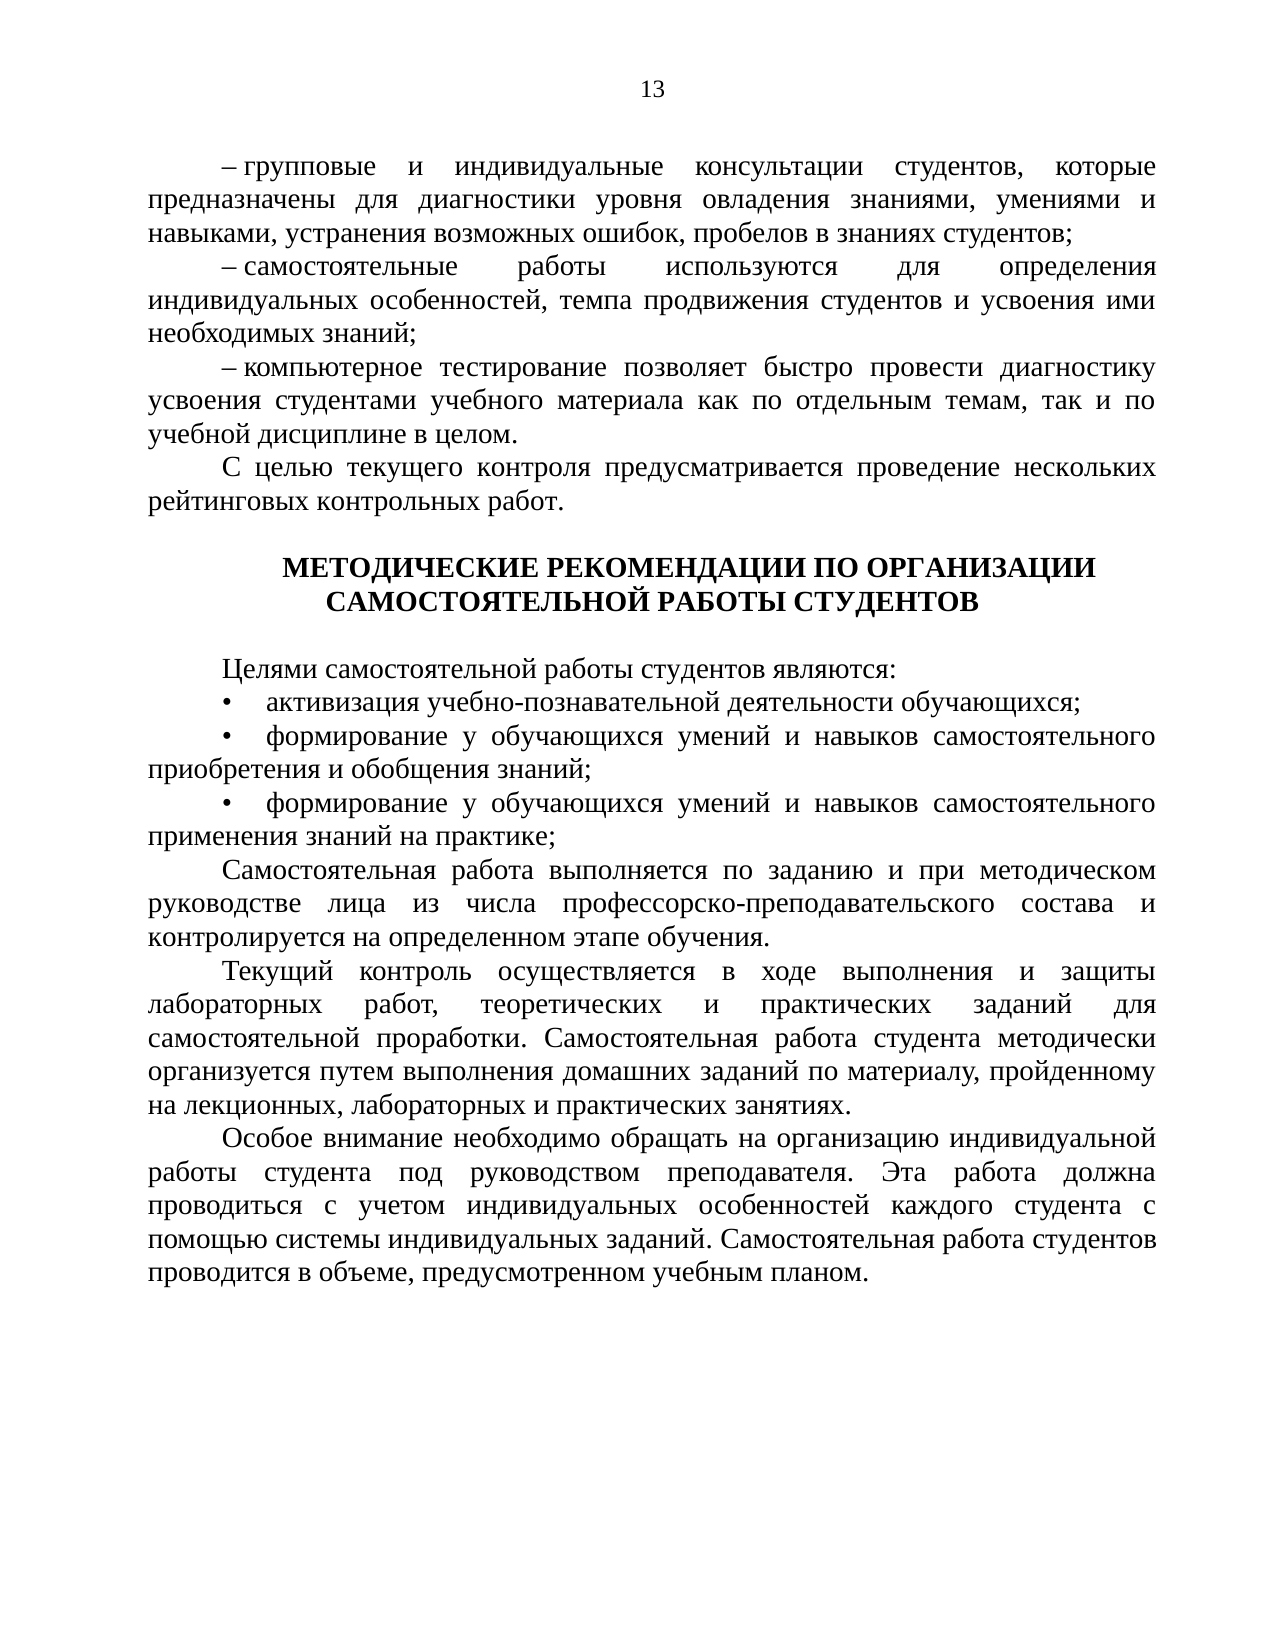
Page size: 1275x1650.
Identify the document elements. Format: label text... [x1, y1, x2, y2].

text Особое внимание необходимо обращать на организацию индивидуальной работы студента под руководством преподавателя. Эта работа должна проводиться с учетом индивидуальных особенностей каждого студента с помощью системы индивидуальных заданий. Самостоятельная работа студентов проводится в объеме, предусмотренном учебным планом. [148, 1120, 1157, 1288]
text Текущий контроль осуществляется в ходе выполнения и защиты лабораторных работ, теоретических и практических заданий для самостоятельной проработки. Самостоятельная работа студента методически организуется путем выполнения домашних заданий по материалу, пройденному на лекционных, лабораторных и практических занятиях. [148, 953, 1157, 1120]
text – самостоятельные работы используются для определения индивидуальных особенностей, темпа продвижения студентов и усвоения ими необходимых знаний; [148, 248, 1157, 349]
text – групповые и индивидуальные консультации студентов, которые предназначены для диагностики уровня овладения знаниями, умениями и навыками, устранения возможных ошибок, пробелов в знаниях студентов; [148, 148, 1157, 248]
text МЕТОДИЧЕСКИЕ РЕКОМЕНДАЦИИ ПО ОРГАНИЗАЦИИ САМОСТОЯТЕЛЬНОЙ РАБОТЫ СТУДЕНТОВ [148, 550, 1157, 617]
list формирование у обучающихся умений и навыков самостоятельного применения знаний на практике; [148, 785, 1157, 852]
text С целью текущего контроля предусматривается проведение нескольких рейтинговых контрольных работ. [148, 449, 1157, 517]
list активизация учебно-познавательной деятельности обучающихся; [148, 684, 1157, 718]
text – компьютерное тестирование позволяет быстро провести диагностику усвоения студентами учебного материала как по отдельным темам, так и по учебной дисциплине в целом. [148, 349, 1157, 449]
text Самостоятельная работа выполняется по заданию и при методическом руководстве лица из числа профессорско-преподавательского состава и контролируется на определенном этапе обучения. [148, 852, 1157, 953]
text Целями самостоятельной работы студентов являются: [148, 651, 1157, 684]
list формирование у обучающихся умений и навыков самостоятельного приобретения и обобщения знаний; [148, 718, 1157, 785]
